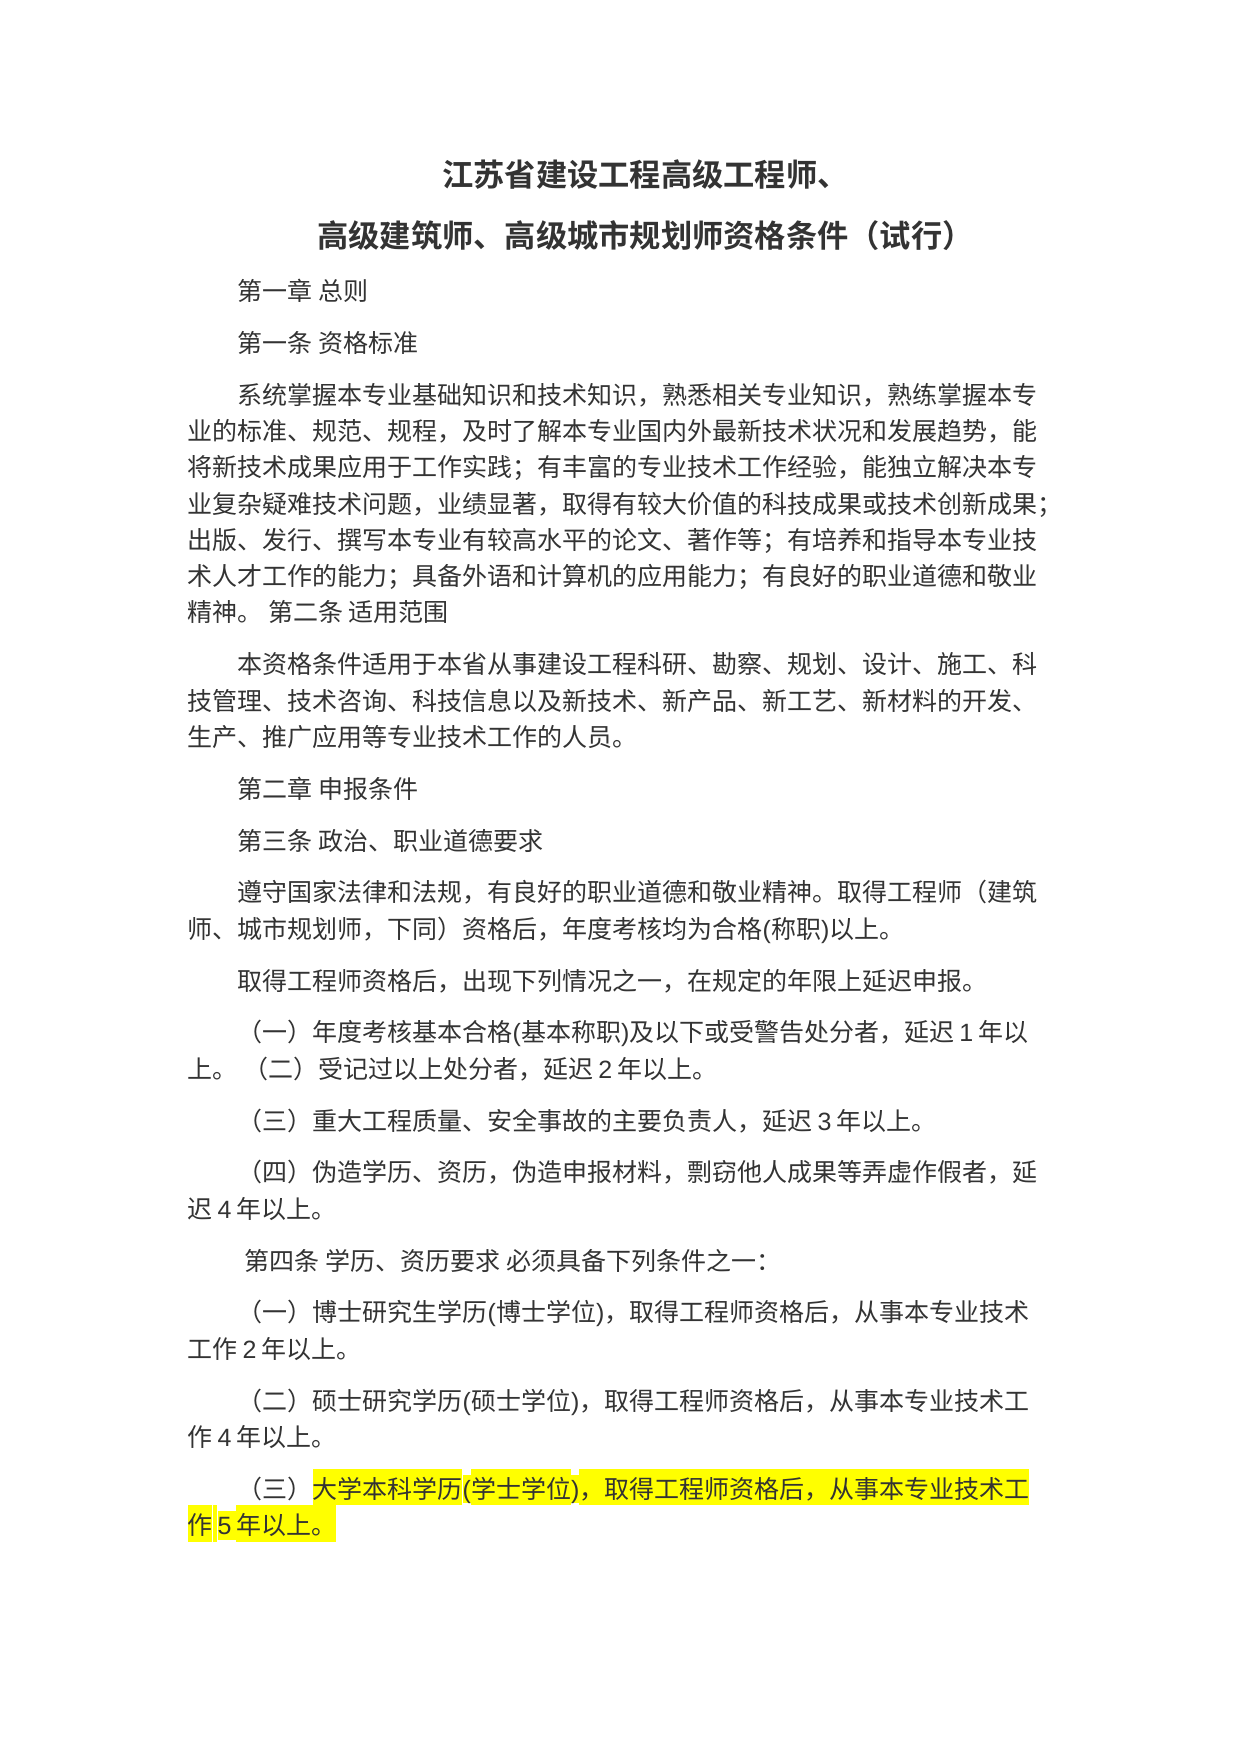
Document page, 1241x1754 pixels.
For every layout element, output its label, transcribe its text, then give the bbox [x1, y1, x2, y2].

text （一）博士研究生学历(博士学位)，取得工程师资格后，从事本专业技术工作2年以上。 [187, 1293, 1053, 1365]
text 取得工程师资格后，出现下列情况之一，在规定的年限上延迟申报。 [187, 961, 1053, 997]
text 第三条 政治、职业道德要求 [187, 821, 1053, 857]
text 江苏省建设工程高级工程师、 [187, 150, 1053, 195]
text 系统掌握本专业基础知识和技术知识，熟悉相关专业知识，熟练掌握本专业的标准、规范、规程，及时了解本专业国内外最新技术状况和发展趋势，能将新技术成果应用于工作实践；有丰富的专业技术工作经验，能独立解决本专业复杂疑难技术问题，业绩显著，取得有较大价值的科技成果或技术创新成果；出版、发行、撰写本专业有较高水平的论文、著作等；有培养和指导本专业技术人才工作的能力；具备外语和计算机的应用能力；有良好的职业道德和敬业精神。 第二条 适用范围 [187, 375, 1053, 629]
text （三）大学本科学历(学士学位)，取得工程师资格后，从事本专业技术工作5年以上。 [336, 1469, 1053, 1542]
text 本资格条件适用于本省从事建设工程科研、勘察、规划、设计、施工、科技管理、技术咨询、科技信息以及新技术、新产品、新工艺、新材料的开发、生产、推广应用等专业技术工作的人员。 [187, 645, 1053, 753]
text 第一章 总则 [187, 272, 1053, 308]
text 高级建筑师、高级城市规划师资格条件（试行） [187, 211, 1053, 256]
text （二）硕士研究学历(硕士学位)，取得工程师资格后，从事本专业技术工作4年以上。 [187, 1381, 1053, 1453]
text （四）伪造学历、资历，伪造申报材料，剽窃他人成果等弄虚作假者，延迟4年以上。 [187, 1153, 1053, 1225]
text （一）年度考核基本合格(基本称职)及以下或受警告处分者，延迟1年以上。 （二）受记过以上处分者，延迟2年以上。 [187, 1013, 1053, 1085]
text （三）重大工程质量、安全事故的主要负责人，延迟3年以上。 [187, 1101, 1053, 1137]
text 第二章 申报条件 [187, 769, 1053, 805]
text 遵守国家法律和法规，有良好的职业道德和敬业精神。取得工程师（建筑师、城市规划师，下同）资格后，年度考核均为合格(称职)以上。 [187, 873, 1053, 945]
text 第一条 资格标准 [187, 323, 1053, 360]
text 第四条 学历、资历要求 必须具备下列条件之一： [187, 1241, 1053, 1277]
text （三）大学本科学历(学士学位)，取得工程师资格后，从事本专业技术工作5年以上。 [187, 1469, 313, 1542]
